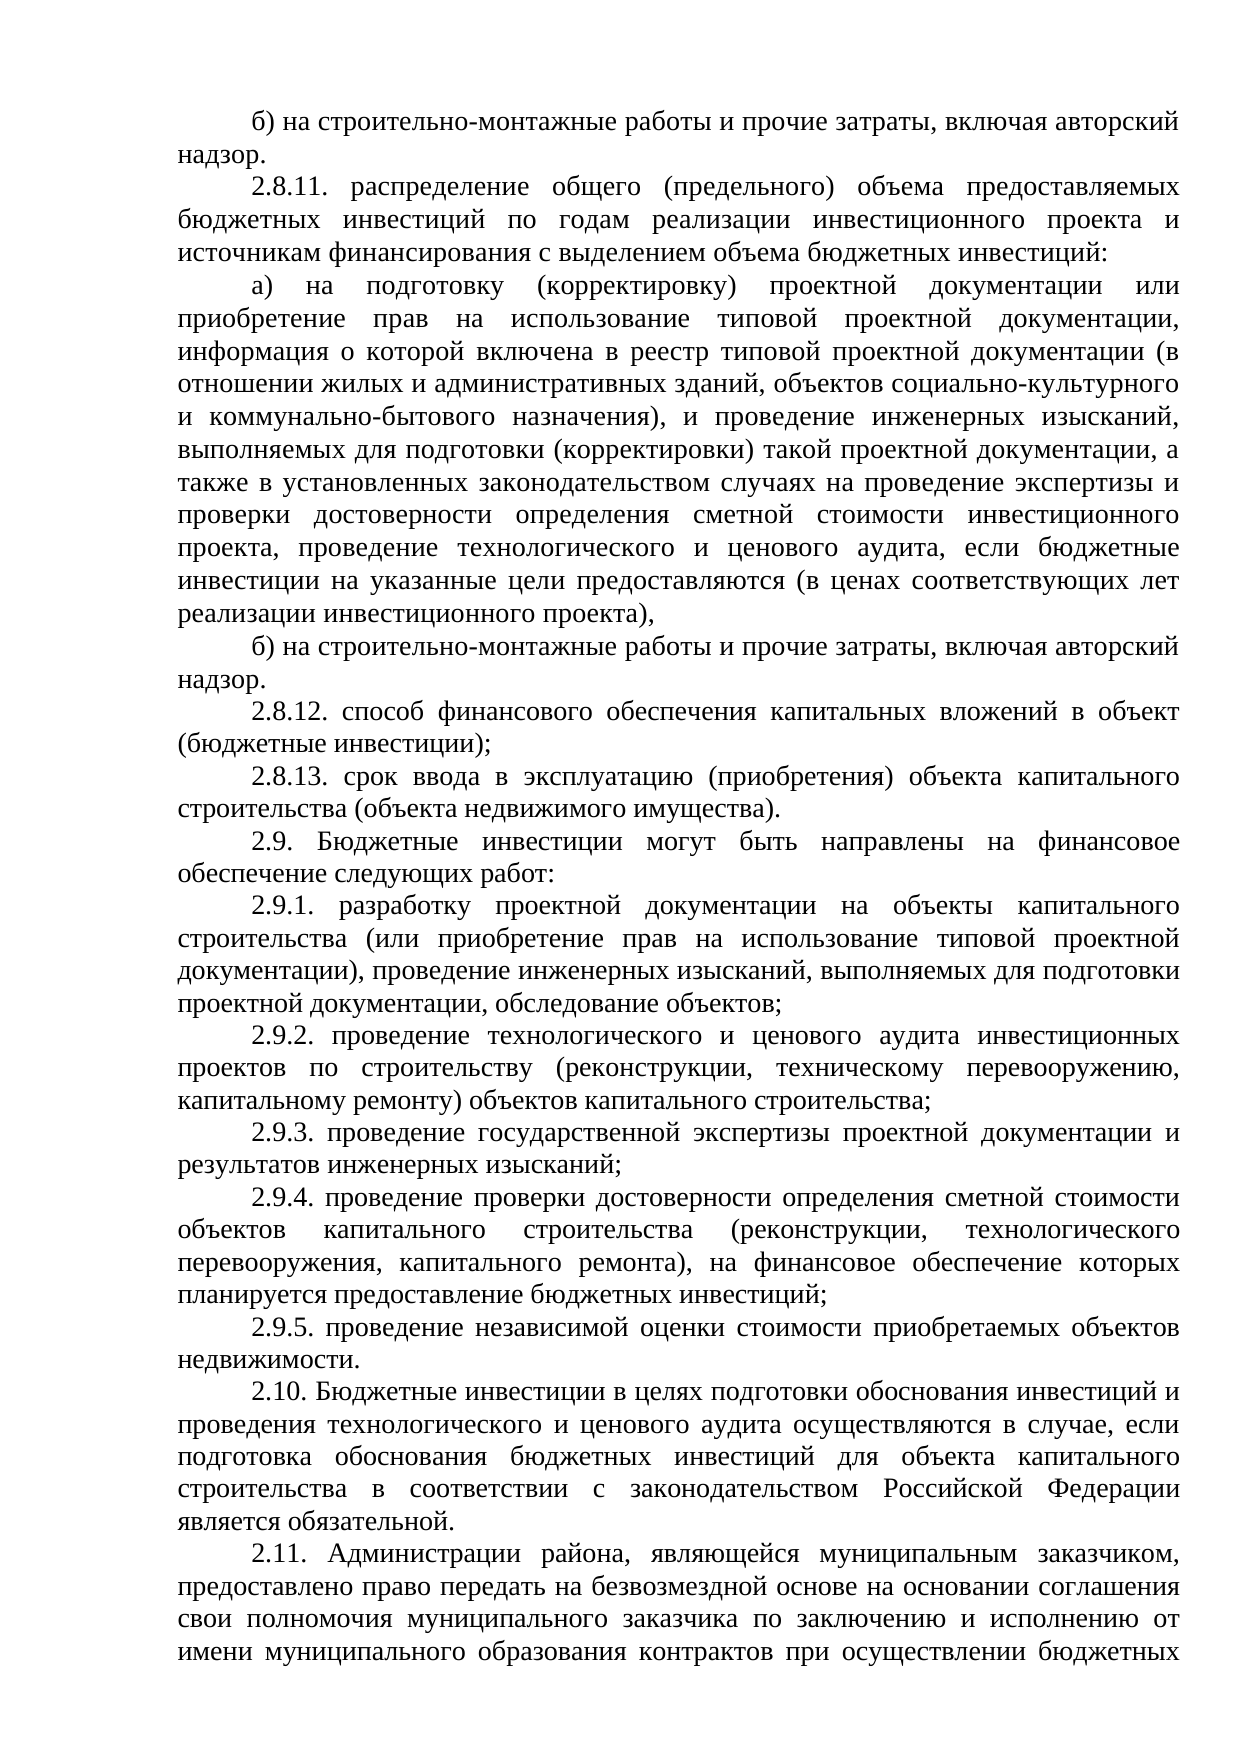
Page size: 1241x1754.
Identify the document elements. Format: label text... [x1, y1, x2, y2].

text 2.9.1. разработку проектной документации на объекты капитального строительства (или приобретение прав на использование типовой проектной документации), проведение инженерных изысканий, выполняемых для подготовки проектной документации, обследование объектов; [177, 888, 1181, 1018]
text 2.9.4. проведение проверки достоверности определения сметной стоимости объектов капитального строительства (реконструкции, технологического перевооружения, капитального ремонта), на финансовое обеспечение которых планируется предоставление бюджетных инвестиций; [177, 1180, 1181, 1309]
text 2.8.11. распределение общего (предельного) объема предоставляемых бюджетных инвестиций по годам реализации инвестиционного проекта и источникам финансирования с выделением объема бюджетных инвестиций: [177, 169, 1181, 267]
text 2.9.3. проведение государственной экспертизы проектной документации и результатов инженерных изысканий; [177, 1115, 1181, 1180]
text б) на строительно-монтажные работы и прочие затраты, включая авторский надзор. [177, 628, 1181, 694]
text 2.8.13. срок ввода в эксплуатацию (приобретения) объекта капитального строительства (объекта недвижимого имущества). [177, 759, 1181, 824]
text 2.9.2. проведение технологического и ценового аудита инвестиционных проектов по строительству (реконструкции, техническому перевооружению, капитальному ремонту) объектов капитального строительства; [177, 1018, 1181, 1115]
text 2.8.12. способ финансового обеспечения капитальных вложений в объект (бюджетные инвестиции); [177, 694, 1181, 759]
text б) на строительно-монтажные работы и прочие затраты, включая авторский надзор. [177, 103, 1181, 169]
text 2.9.5. проведение независимой оценки стоимости приобретаемых объектов недвижимости. [177, 1309, 1181, 1374]
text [177, 1536, 1181, 1666]
text 2.10. Бюджетные инвестиции в целях подготовки обоснования инвестиций и проведения технологического и ценового аудита осуществляются в случае, если подготовка обоснования бюджетных инвестиций для объекта капитального строительства в соответствии с законодательством Российской Федерации является обязательной. [177, 1374, 1181, 1536]
text 2.9. Бюджетные инвестиции могут быть направлены на финансовое обеспечение следующих работ: [177, 824, 1181, 888]
